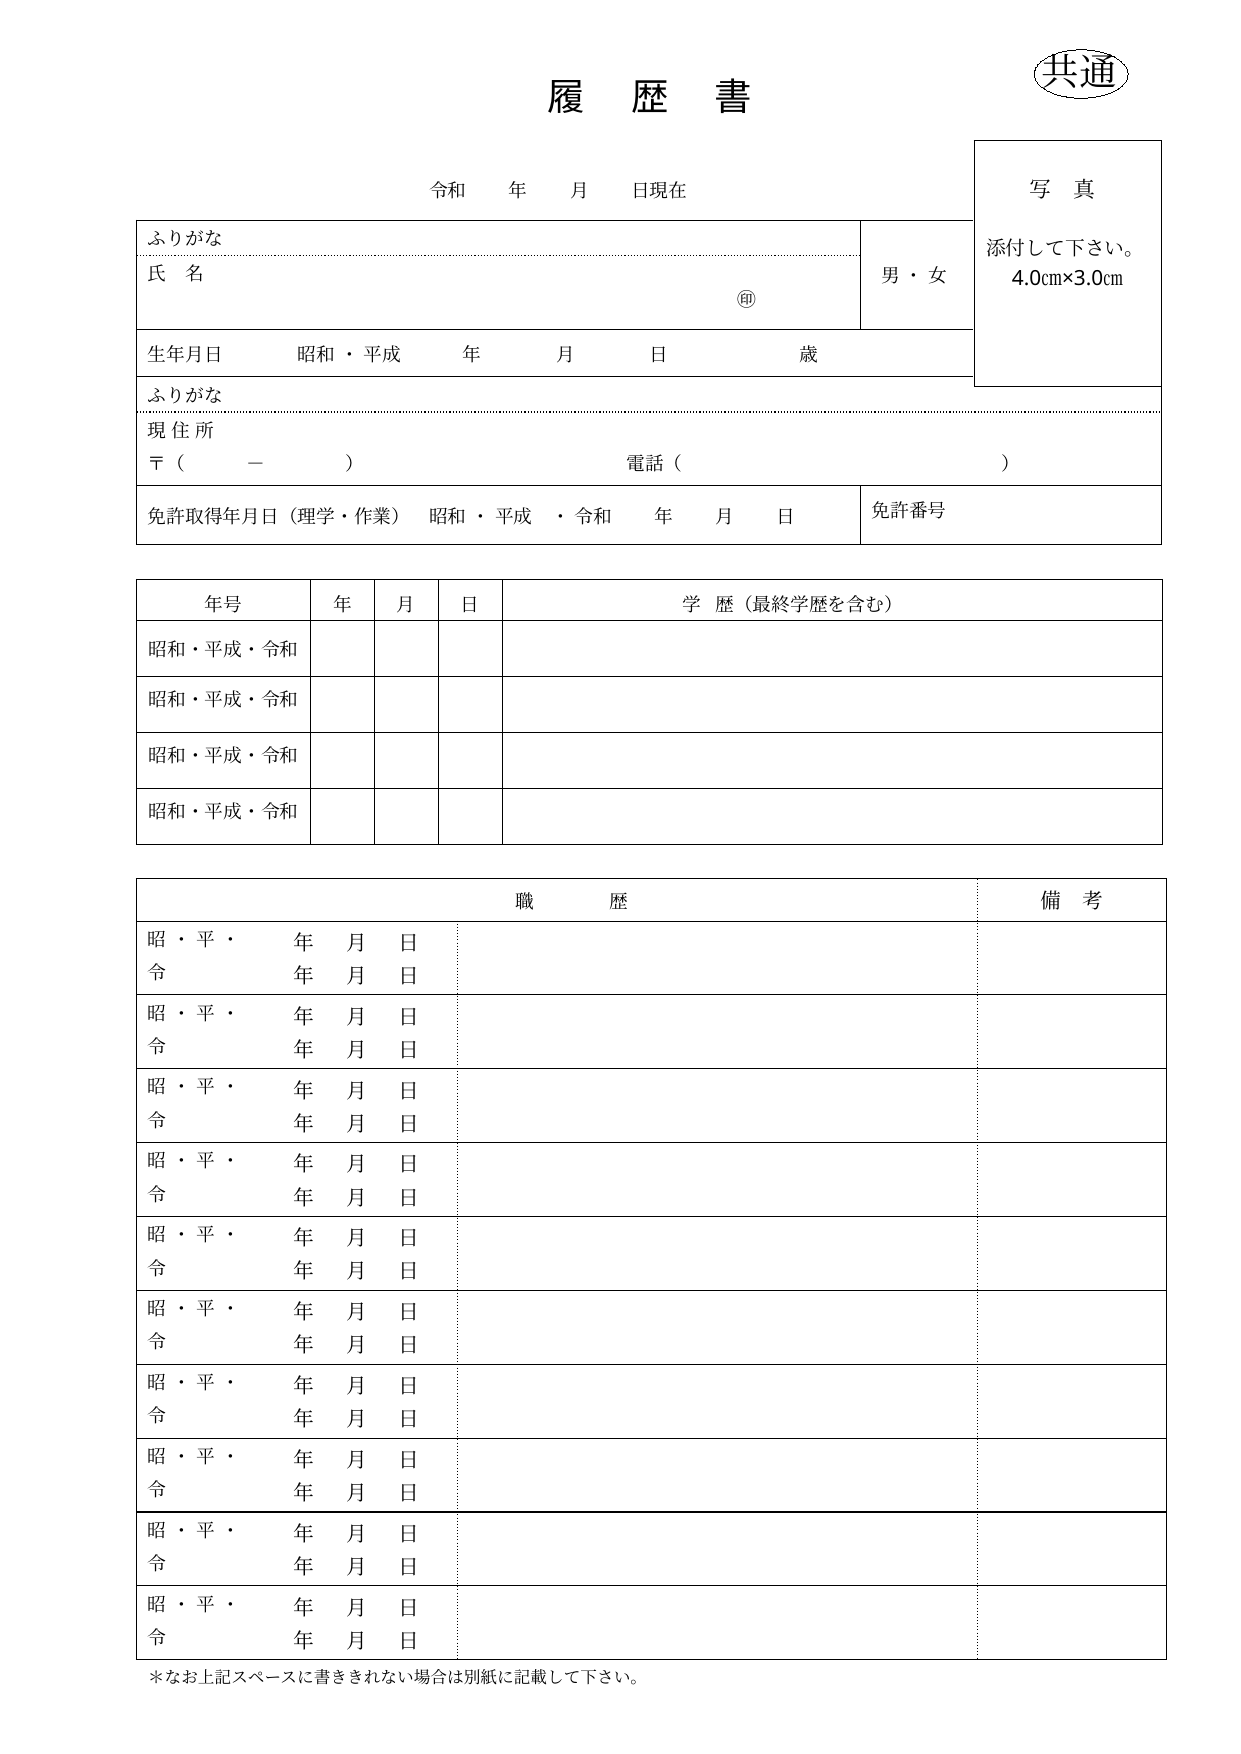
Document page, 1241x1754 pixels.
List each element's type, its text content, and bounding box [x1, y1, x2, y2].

table_header 学 歴（最終学歴を含む） [503, 580, 1162, 619]
table_cell [977, 1143, 1166, 1216]
table_cell 年 月 日 年 月 日 [251, 995, 458, 1068]
table_cell [977, 1513, 1166, 1585]
text 令和 年 月 日現在 [148, 173, 973, 206]
text 履 歴 書 [148, 60, 1152, 127]
table_cell [458, 1143, 977, 1216]
table_cell 昭和・平成・令和 [137, 789, 310, 844]
table_cell [439, 677, 502, 732]
table_cell 昭・平・令 昭・平・令 [137, 922, 251, 994]
table_cell 年 月 日 年 月 日 [251, 1439, 458, 1511]
table_cell 免許取得年月日（理学・作業） 昭和 ・ 平成 ・ 令和 年 月 日 [137, 486, 860, 544]
table_cell [458, 1365, 977, 1437]
table_cell [503, 789, 1162, 844]
table_header 日 [439, 580, 502, 619]
table_cell [439, 733, 502, 788]
table_cell [375, 677, 438, 732]
table_cell 年 月 日 年 月 日 [251, 1365, 458, 1437]
table_cell [977, 1586, 1166, 1659]
table_cell 年 月 日 年 月 日 [251, 1513, 458, 1585]
table_cell 年 月 日 年 月 日 [251, 1069, 458, 1142]
table_header 年号 [137, 580, 310, 619]
table_cell 昭・平・令 昭・平・令 [137, 1439, 251, 1511]
table_cell ふりがな [137, 377, 1161, 411]
table_cell [439, 789, 502, 844]
table_cell 昭和・平成・令和 [137, 621, 310, 676]
table_cell [977, 1069, 1166, 1142]
table_cell 免許番号 [861, 486, 1161, 544]
table_cell [458, 1513, 977, 1585]
table_cell [458, 1069, 977, 1142]
table_header 年 [311, 580, 374, 619]
table_cell [458, 995, 977, 1068]
table_cell 昭・平・令 昭・平・令 [137, 1365, 251, 1437]
table_cell [311, 789, 374, 844]
table_cell [977, 1291, 1166, 1364]
table_header 男 ・ 女 [861, 221, 973, 329]
table_cell [503, 621, 1162, 676]
table_cell 昭・平・令 昭・平・令 [137, 1143, 251, 1216]
table_cell 昭・平・令 昭・平・令 [137, 1586, 251, 1659]
table_cell 年 月 日 年 月 日 [251, 1291, 458, 1364]
table_cell [458, 1439, 977, 1511]
table_cell [439, 621, 502, 676]
table_cell 生年月日 昭和 ・ 平成 年 月 日 歳 [137, 330, 973, 376]
table_cell [503, 677, 1162, 732]
table_cell [977, 922, 1166, 994]
table_cell 昭・平・令 昭・平・令 [137, 995, 251, 1068]
table_cell [977, 995, 1166, 1068]
table_cell 年 月 日 年 月 日 [251, 1586, 458, 1659]
table_cell [375, 789, 438, 844]
table_cell [311, 733, 374, 788]
table_cell [375, 733, 438, 788]
table_header 備 考 [977, 879, 1166, 921]
table_header 月 [375, 580, 438, 619]
table_cell [458, 922, 977, 994]
table_cell [458, 1291, 977, 1364]
table_cell [311, 677, 374, 732]
table_cell [311, 621, 374, 676]
table_cell [375, 621, 438, 676]
table_cell 昭和・平成・令和 [137, 677, 310, 732]
table_cell [503, 733, 1162, 788]
table_cell 氏 名 [137, 255, 860, 329]
table_cell [977, 1365, 1166, 1437]
table_cell 現 住 所 〒（ － ） 電話（ ） [137, 411, 1161, 485]
table_cell 昭和・平成・令和 [137, 733, 310, 788]
table_cell 年 月 日 年 月 日 [251, 1143, 458, 1216]
table_cell 年 月 日 年 月 日 [251, 922, 458, 994]
table_cell [458, 1217, 977, 1290]
table_cell [458, 1586, 977, 1659]
table_cell [977, 1439, 1166, 1511]
table_cell 年 月 日 年 月 日 [251, 1217, 458, 1290]
table_header ふりがな [137, 221, 860, 255]
table_cell 昭・平・令 昭・平・令 [137, 1513, 251, 1585]
table_header 職 歴 [137, 879, 977, 921]
table_cell [977, 1217, 1166, 1290]
text ＊なお上記スペースに書ききれない場合は別紙に記載して下さい。 [148, 1660, 1152, 1693]
table_cell 昭・平・令 昭・平・令 [137, 1291, 251, 1364]
table_cell 昭・平・令 昭・平・令 [137, 1069, 251, 1142]
table_cell 昭・平・令 昭・平・令 [137, 1217, 251, 1290]
